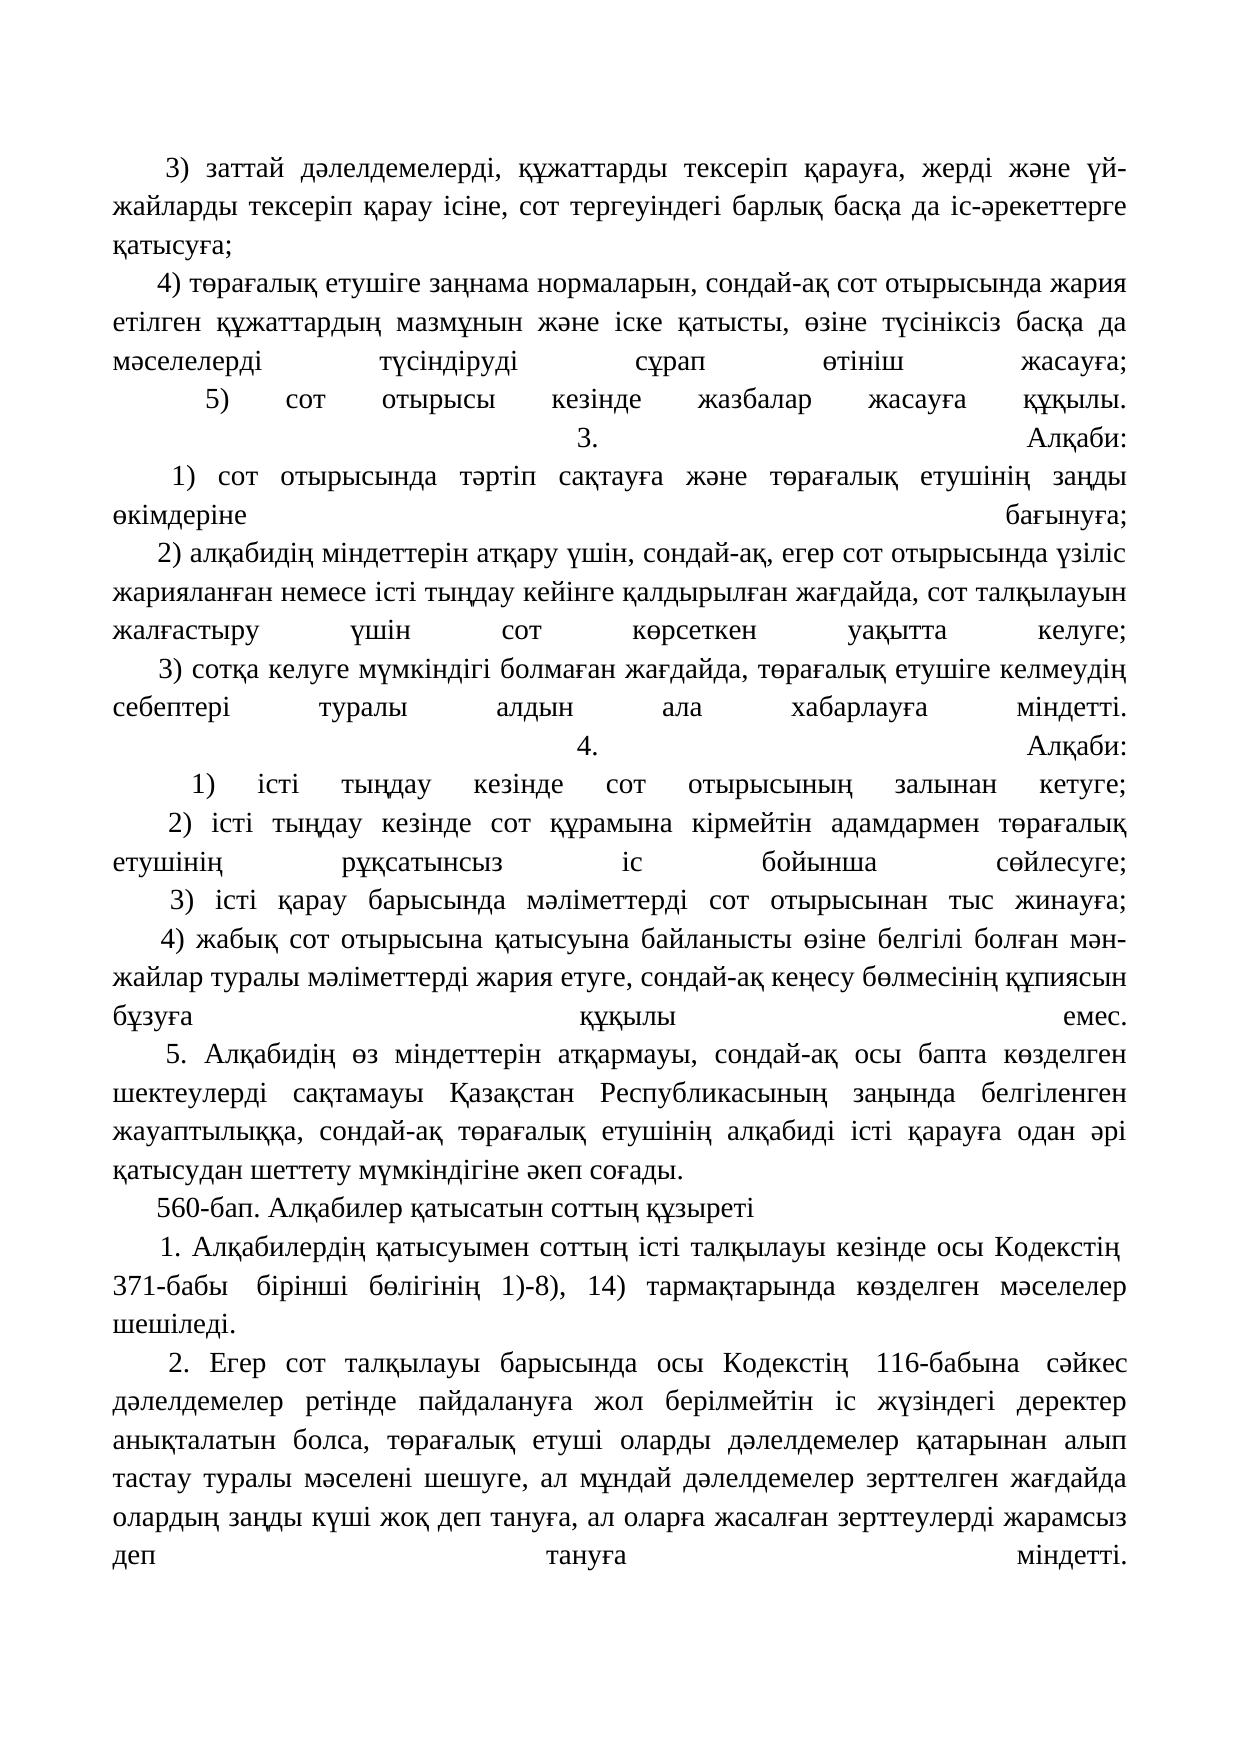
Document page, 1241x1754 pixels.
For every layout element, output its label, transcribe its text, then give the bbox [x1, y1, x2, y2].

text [112, 1229, 1128, 1571]
text 560-бап. Алқабилер қатысатын соттың құзыретi [112, 1191, 1128, 1224]
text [112, 150, 1128, 1186]
